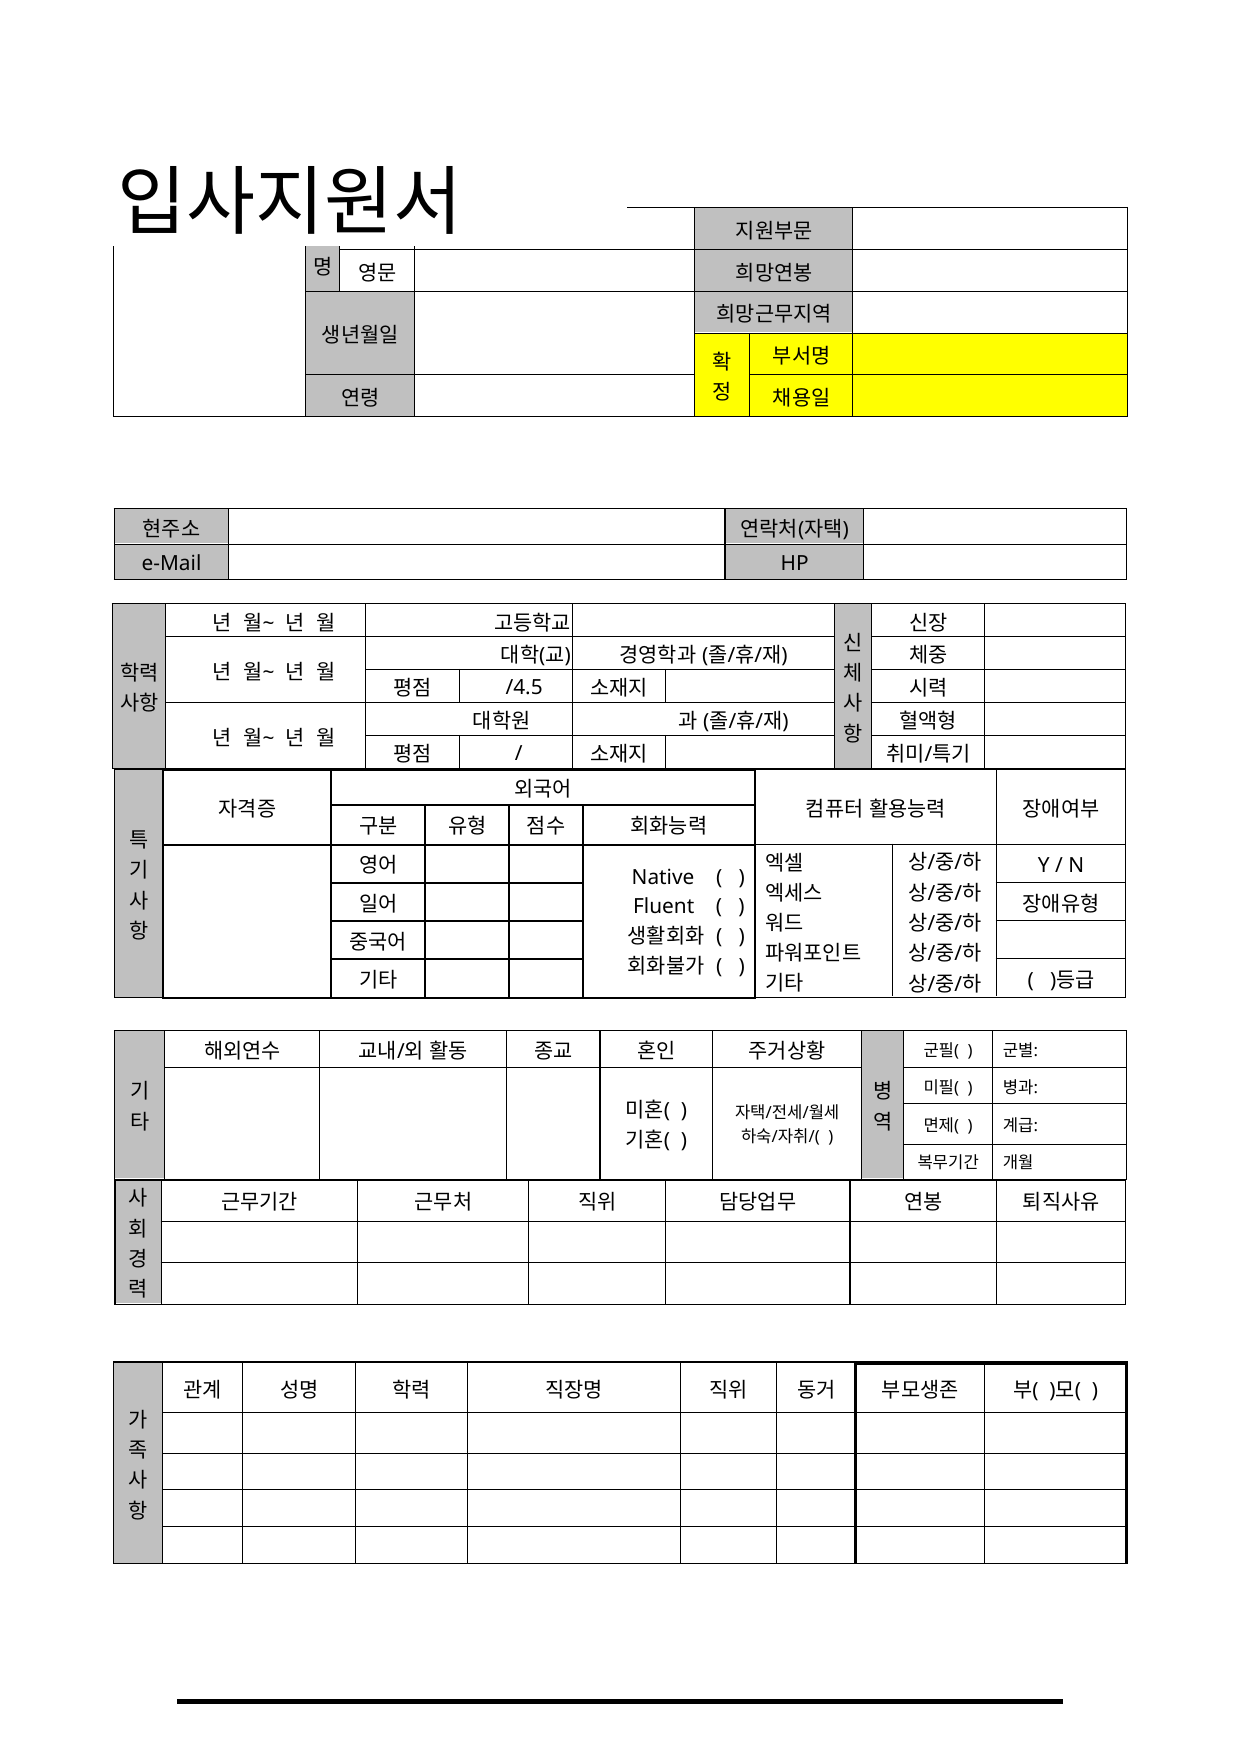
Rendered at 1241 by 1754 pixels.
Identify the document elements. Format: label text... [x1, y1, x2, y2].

table_cell [853, 334, 1127, 374]
table_cell [529, 1263, 665, 1303]
table_cell [777, 1527, 854, 1563]
table_cell 상/중/하 상/중/하 상/중/하 상/중/하 상/중/하 [893, 845, 996, 997]
table_cell [777, 1490, 854, 1526]
table_header 현주소 [115, 509, 228, 543]
table_cell [985, 703, 1125, 735]
table_cell 경영학과 (졸/휴/재) [573, 637, 834, 669]
table_header [985, 604, 1125, 636]
table_cell 영문 [340, 250, 414, 291]
table_cell [426, 846, 508, 882]
table_cell [681, 1454, 776, 1488]
table_cell [997, 1222, 1125, 1262]
table_header 가족사항 [114, 1363, 162, 1563]
table_header 사회경력 [116, 1181, 161, 1303]
table_header 관계 [163, 1363, 242, 1412]
table_header 직위 [681, 1363, 776, 1412]
table_header 기 타 [115, 1031, 164, 1178]
table_cell [857, 1413, 984, 1453]
table_cell 시력 [872, 670, 984, 702]
table_cell [997, 1263, 1125, 1303]
table_header 직장명 [468, 1363, 680, 1412]
table_cell [356, 1527, 467, 1563]
table_cell [356, 1413, 467, 1453]
table_cell [985, 1454, 1125, 1488]
table_cell 대학(교) [366, 637, 572, 669]
table_header 외국어 [332, 771, 754, 804]
table_cell [777, 1454, 854, 1488]
table_cell [426, 960, 508, 997]
table_cell [243, 1490, 355, 1526]
table_cell HP [726, 545, 863, 579]
table_cell 중국어 [332, 922, 424, 958]
table_cell 소재지 [573, 736, 665, 768]
table_cell [853, 292, 1127, 332]
table_header 군필( ) [904, 1031, 992, 1067]
table_cell [681, 1413, 776, 1453]
table_header 자격증 [164, 771, 330, 843]
table_cell 병과: [993, 1068, 1126, 1103]
table_cell [507, 1068, 599, 1178]
table_header 특기사항 [115, 770, 162, 997]
table_cell [243, 1413, 355, 1453]
table_cell ( )등급 [996, 959, 1125, 997]
table_cell [666, 670, 834, 702]
table_cell 평점 [366, 736, 459, 768]
table_cell 미필( ) [904, 1068, 992, 1103]
table_cell 년 월~ 년 월 [166, 703, 365, 768]
table_header 직위 [529, 1181, 665, 1221]
table_cell [777, 1413, 854, 1453]
table_cell 생년월일 [306, 292, 414, 374]
table_cell [510, 846, 582, 882]
table_cell 면제( ) [904, 1104, 992, 1144]
table_cell 체중 [872, 637, 984, 669]
table_cell 채용일 [750, 375, 852, 416]
table_header 동거 [777, 1363, 854, 1412]
table_cell [163, 1527, 242, 1563]
table_cell [162, 1222, 357, 1262]
table_cell [510, 922, 582, 958]
table_header 성 명 [306, 246, 339, 291]
table_cell 일어 [332, 884, 424, 920]
table_cell [243, 1454, 355, 1488]
table_header [573, 604, 834, 636]
table_header 장애여부 [997, 770, 1125, 843]
table_header 병 역 [862, 1031, 903, 1178]
table_header 교내/외 활동 [320, 1031, 506, 1067]
table_header [864, 509, 1126, 543]
table_cell [985, 670, 1125, 702]
table_cell 영어 [332, 846, 424, 882]
table_cell [426, 884, 508, 920]
table_cell [163, 1413, 242, 1453]
table_cell 대학원 [366, 703, 572, 735]
table_cell 복무기간 [904, 1145, 992, 1178]
table_cell / [460, 736, 572, 768]
table_cell [857, 1490, 984, 1526]
table_cell 취미/특기 [872, 736, 984, 768]
table_cell 소재지 [573, 670, 665, 702]
table_cell [997, 921, 1125, 958]
table_header 해외연수 [165, 1031, 319, 1067]
table_cell 개월 [993, 1145, 1126, 1178]
table_cell [985, 637, 1125, 669]
table_header 담당업무 [666, 1181, 849, 1221]
table_cell [356, 1454, 467, 1488]
table_header 연봉 [851, 1181, 996, 1221]
table_cell 희망근무지역 [695, 292, 852, 332]
table_cell [163, 1454, 242, 1488]
table_cell [163, 1490, 242, 1526]
table_cell [853, 375, 1127, 416]
table_header 학력 [356, 1363, 467, 1412]
table_cell 장애유형 [997, 883, 1125, 920]
table_cell 엑셀 엑세스 워드 파워포인트 기타 [756, 845, 893, 997]
table_cell [165, 1068, 319, 1178]
table_cell [681, 1490, 776, 1526]
table_header 부( )모( ) [985, 1365, 1125, 1412]
table_cell [985, 736, 1125, 768]
table_cell [243, 1527, 355, 1563]
table_cell [666, 736, 834, 768]
table_cell 확 정 [695, 334, 749, 416]
table_cell [164, 846, 330, 997]
table_cell 점수 [510, 806, 582, 843]
table_header 신장 [872, 604, 984, 636]
table_cell [851, 1263, 996, 1303]
table_cell [864, 545, 1126, 579]
table_header [853, 208, 1127, 249]
table_cell [510, 884, 582, 920]
table_cell 희망연봉 [695, 250, 852, 291]
table_header [415, 208, 694, 249]
table_header [229, 509, 724, 543]
table_header 신 체 사 항 [835, 604, 871, 768]
table_header 컴퓨터 활용능력 [756, 770, 996, 843]
table_cell [358, 1222, 528, 1262]
table_cell e-Mail [115, 545, 228, 579]
table_cell [985, 1527, 1125, 1563]
table_cell [320, 1068, 506, 1178]
table_cell [415, 292, 694, 374]
table_cell 회화능력 [584, 806, 754, 843]
table_cell [229, 545, 724, 579]
table_header 년 월~ 년 월 [166, 604, 365, 636]
table_header 부모생존 [857, 1365, 984, 1412]
table_header 근무기간 [162, 1181, 357, 1221]
table_cell [415, 250, 694, 291]
table_cell 부서명 [750, 334, 852, 374]
table_cell [162, 1263, 357, 1303]
table_cell 평점 [366, 670, 459, 702]
table_cell [415, 375, 694, 416]
table_cell [356, 1490, 467, 1526]
table_cell 과 (졸/휴/재) [573, 703, 834, 735]
table_cell 유형 [426, 806, 508, 843]
table_cell [985, 1490, 1125, 1526]
table_cell [468, 1490, 680, 1526]
table_cell [468, 1413, 680, 1453]
table_cell 기타 [332, 960, 424, 997]
table_cell Y / N [997, 845, 1125, 882]
table_cell /4.5 [460, 670, 572, 702]
table_header 학력사항 [113, 604, 165, 768]
table_header 혼인 [601, 1031, 712, 1067]
table_cell Native ( ) Fluent ( ) 생활회화 ( ) 회화불가 ( ) [584, 846, 754, 997]
table_header 연락처(자택) [726, 509, 863, 543]
table_header 고등학교 [366, 604, 572, 636]
table_header 주거상황 [713, 1031, 861, 1067]
table_header 종교 [507, 1031, 599, 1067]
table_header 근무처 [358, 1181, 528, 1221]
table_cell [666, 1222, 849, 1262]
table_header 지원부문 [695, 208, 852, 249]
table_cell 년 월~ 년 월 [166, 637, 365, 702]
table_cell 혈액형 [872, 703, 984, 735]
table_cell 연령 [306, 375, 414, 416]
table_header 퇴직사유 [997, 1181, 1125, 1221]
table_cell [857, 1454, 984, 1488]
table_cell [468, 1454, 680, 1488]
table_cell [681, 1527, 776, 1563]
table_cell [426, 922, 508, 958]
table_cell [666, 1263, 849, 1303]
table_cell [985, 1413, 1125, 1453]
table_cell 자택/전세/월세 하숙/자취/( ) [713, 1068, 861, 1178]
table_cell [468, 1527, 680, 1563]
table_header 성명 [243, 1363, 355, 1412]
table_cell [358, 1263, 528, 1303]
table_cell [857, 1527, 984, 1563]
table_cell [853, 250, 1127, 291]
table_cell 미혼( ) 기혼( ) [601, 1068, 712, 1178]
table_cell [851, 1222, 996, 1262]
table_cell 구분 [332, 806, 424, 843]
table_header [114, 246, 305, 416]
table_cell [529, 1222, 665, 1262]
table_cell [510, 960, 582, 997]
table_cell 계급: [993, 1104, 1126, 1144]
table_header 군별: [993, 1031, 1126, 1067]
